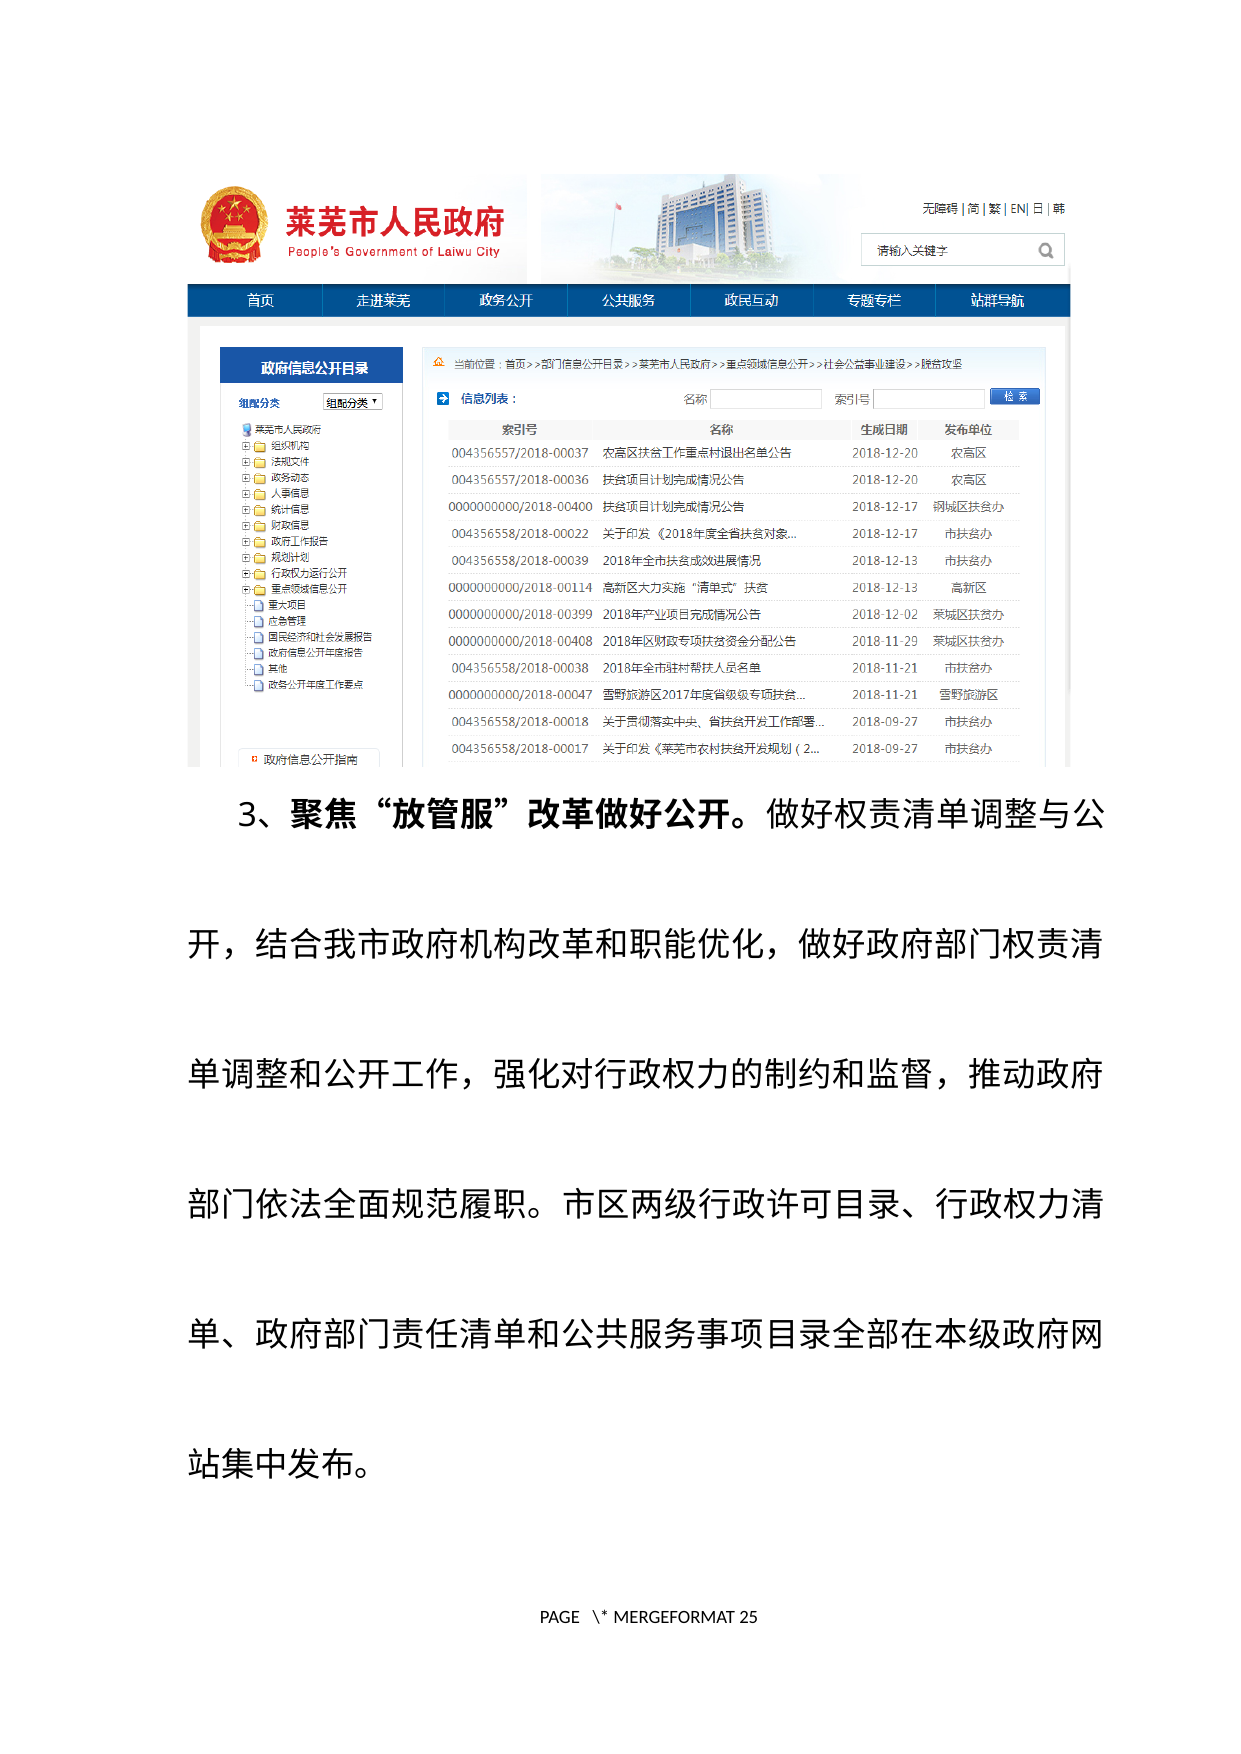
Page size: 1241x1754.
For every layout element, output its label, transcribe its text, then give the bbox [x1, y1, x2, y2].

list 聚焦“放管服”改革做好公开。做好权责清单调整与公开，结合我市政府机构改革和职能优化，做好政府部门权责清单调整和公开工作，强化对行政权力的制约和监督，推动政府部门依法全面规范履职。市区两级行政许可目录、行政权力清单、政府部门责任清单和公共服务事项目录全部在本级政府网站集中发布。 [187, 779, 1106, 1494]
picture [187, 174, 1071, 767]
